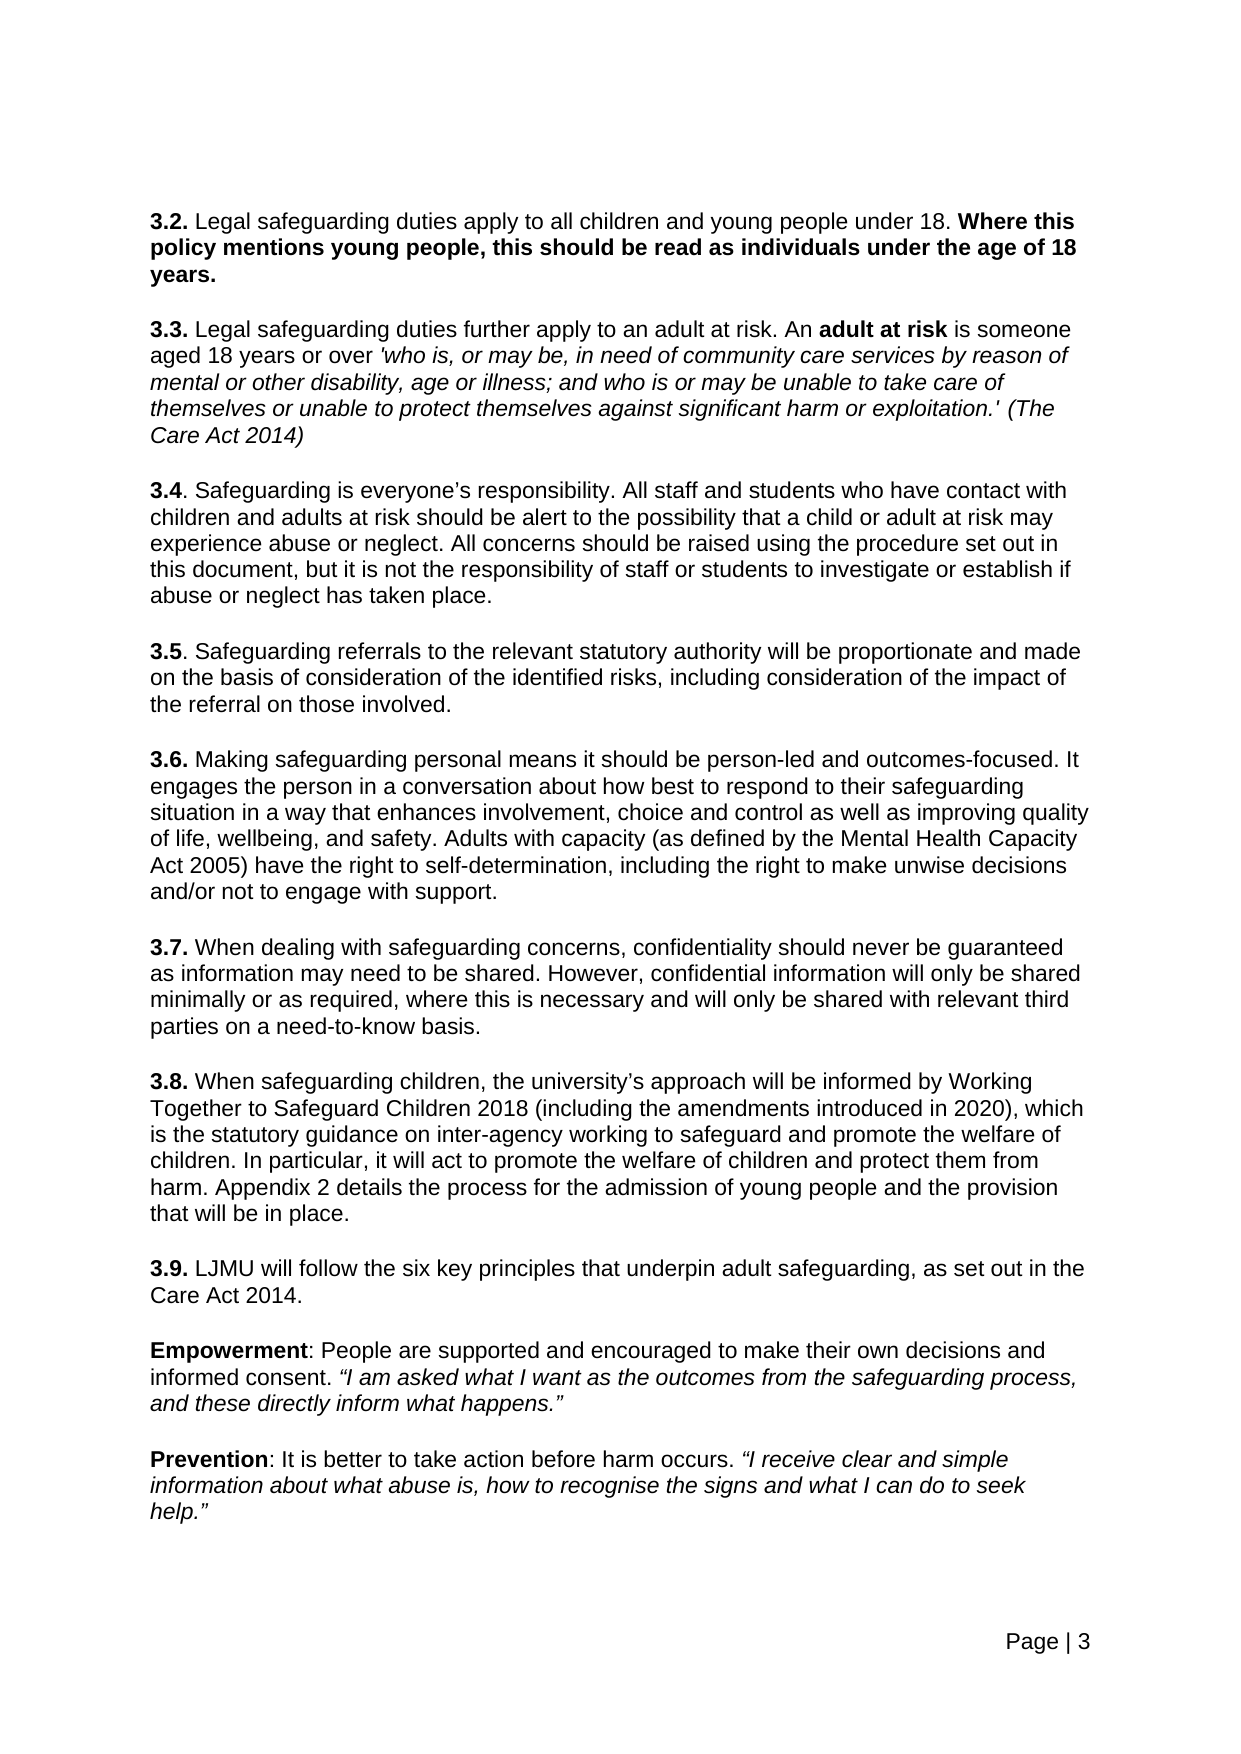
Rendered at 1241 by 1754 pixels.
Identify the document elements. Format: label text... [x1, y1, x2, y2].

text 3.8. When safeguarding children, the university’s approach will be informed by Working Together to Safeguard Children 2018 (including the amendments introduced in 2020), which is the statutory guidance on inter-agency working to safeguard and promote the welfare of children. In particular, it will act to promote the welfare of children and protect them from harm. Appendix 2 details the process for the admission of young people and the provision that will be in place. [150, 1068, 1090, 1226]
text 3.3. Legal safeguarding duties further apply to an adult at risk. An adult at risk is someone aged 18 years or over 'who is, or may be, in need of community care services by reason of mental or other disability, age or illness; and who is or may be unable to take care of themselves or unable to protect themselves against significant harm or exploitation.' (The Care Act 2014) [150, 316, 1090, 448]
text 3.5. Safeguarding referrals to the relevant statutory authority will be proportionate and made on the basis of consideration of the identified risks, including consideration of the impact of the referral on those involved. [150, 638, 1090, 717]
text 3.7. When dealing with safeguarding concerns, confidentiality should never be guaranteed as information may need to be shared. However, confidential information will only be shared minimally or as required, where this is necessary and will only be shared with relevant third parties on a need-to-know basis. [150, 933, 1090, 1039]
text 3.4. Safeguarding is everyone’s responsibility. All staff and students who have contact with children and adults at risk should be alert to the possibility that a child or adult at risk may experience abuse or neglect. All concerns should be raised using the procedure set out in this document, but it is not the responsibility of staff or students to investigate or establish if abuse or neglect has taken place. [150, 477, 1090, 609]
text 3.6. Making safeguarding personal means it should be person-led and outcomes-focused. It engages the person in a conversation about how best to respond to their safeguarding situation in a way that enhances involvement, choice and control as well as improving quality of life, wellbeing, and safety. Adults with capacity (as defined by the Mental Health Capacity Act 2005) have the right to self-determination, including the right to make unwise decisions and/or not to engage with support. [150, 746, 1090, 904]
text Empowerment: People are supported and encouraged to make their own decisions and informed consent. “I am asked what I want as the outcomes from the safeguarding process, and these directly inform what happens.” [150, 1337, 1090, 1416]
text 3.2. Legal safeguarding duties apply to all children and young people under 18. Where this policy mentions young people, this should be read as individuals under the age of 18 years. [150, 208, 1090, 287]
text 3.9. LJMU will follow the six key principles that underpin adult safeguarding, as set out in the Care Act 2014. [150, 1255, 1090, 1308]
text Prevention: It is better to take action before harm occurs. “I receive clear and simple information about what abuse is, how to recognise the signs and what I can do to seek help.” [150, 1446, 1090, 1524]
